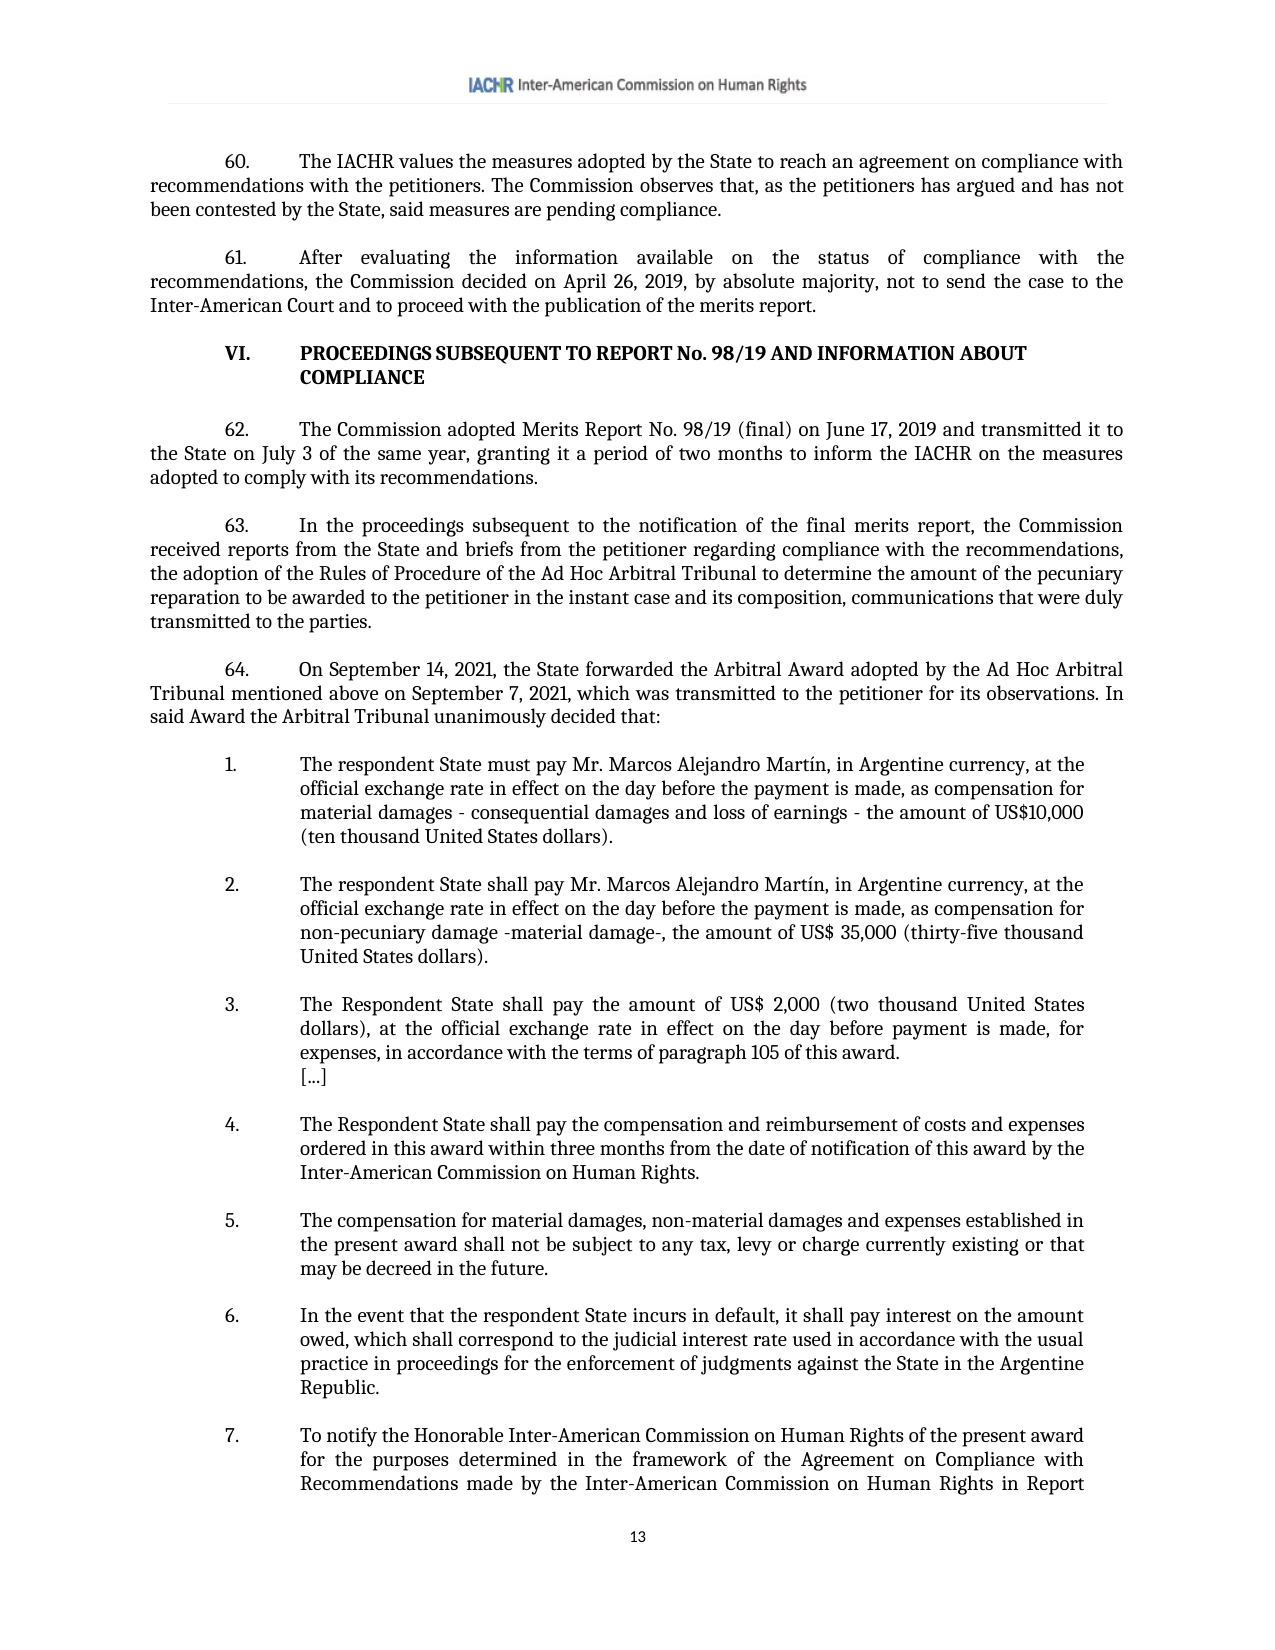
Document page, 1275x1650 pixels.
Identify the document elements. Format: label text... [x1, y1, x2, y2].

subtitle PROCEEDINGS SUBSEQUENT TO REPORT No. 98/19 AND INFORMATION ABOUT COMPLIANCE [225, 342, 1125, 389]
text 1. The respondent State must pay Mr. Marcos Alejandro Martín, in Argentine currency, at the official exchange rate in effect on the day before the payment is made, as compensation for material damages - consequential damages and loss of earnings - the amount of US$10,000 (ten thousand United States dollars). [225, 753, 1085, 849]
text 5. The compensation for material damages, non-material damages and expenses established in the present award shall not be subject to any tax, levy or charge currently existing or that may be decreed in the future. [225, 1208, 1085, 1280]
list The Commission adopted Merits Report No. 98/19 (final) on June 17, 2019 and transmitted it to the State on July 3 of the same year, granting it a period of two months to inform the IACHR on the measures adopted to comply with its recommendations. [150, 418, 1125, 489]
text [225, 1424, 1085, 1496]
text [...] [300, 1064, 1085, 1088]
list After evaluating the information available on the status of compliance with the recommendations, the Commission decided on April 26, 2019, by absolute majority, not to send the case to the Inter-American Court and to proceed with the publication of the merits report. [150, 246, 1125, 318]
list The IACHR values the measures adopted by the State to reach an agreement on compliance with recommendations with the petitioners. The Commission observes that, as the petitioners has argued and has not been contested by the State, said measures are pending compliance. [150, 150, 1125, 222]
text 3. The Respondent State shall pay the amount of US$ 2,000 (two thousand United States dollars), at the official exchange rate in effect on the day before payment is made, for expenses, in accordance with the terms of paragraph 105 of this award. [225, 993, 1085, 1064]
text 4. The Respondent State shall pay the compensation and reimbursement of costs and expenses ordered in this award within three months from the date of notification of this award by the Inter-American Commission on Human Rights. [225, 1112, 1085, 1184]
list On September 14, 2021, the State forwarded the Arbitral Award adopted by the Ad Hoc Arbitral Tribunal mentioned above on September 7, 2021, which was transmitted to the petitioner for its observations. In said Award the Arbitral Tribunal unanimously decided that: [150, 657, 1125, 729]
list In the proceedings subsequent to the notification of the final merits report, the Commission received reports from the State and briefs from the petitioner regarding compliance with the recommendations, the adoption of the Rules of Procedure of the Ad Hoc Arbitral Tribunal to determine the amount of the pecuniary reparation to be awarded to the petitioner in the instant case and its composition, communications that were duly transmitted to the parties. [150, 513, 1125, 633]
text 2. The respondent State shall pay Mr. Marcos Alejandro Martín, in Argentine currency, at the official exchange rate in effect on the day before the payment is made, as compensation for non-pecuniary damage -material damage-, the amount of US$ 35,000 (thirty-five thousand United States dollars). [225, 873, 1085, 969]
text 6. In the event that the respondent State incurs in default, it shall pay interest on the amount owed, which shall correspond to the judicial interest rate used in accordance with the usual practice in proceedings for the enforcement of judgments against the State in the Argentine Republic. [225, 1304, 1085, 1400]
picture [457, 75, 818, 95]
